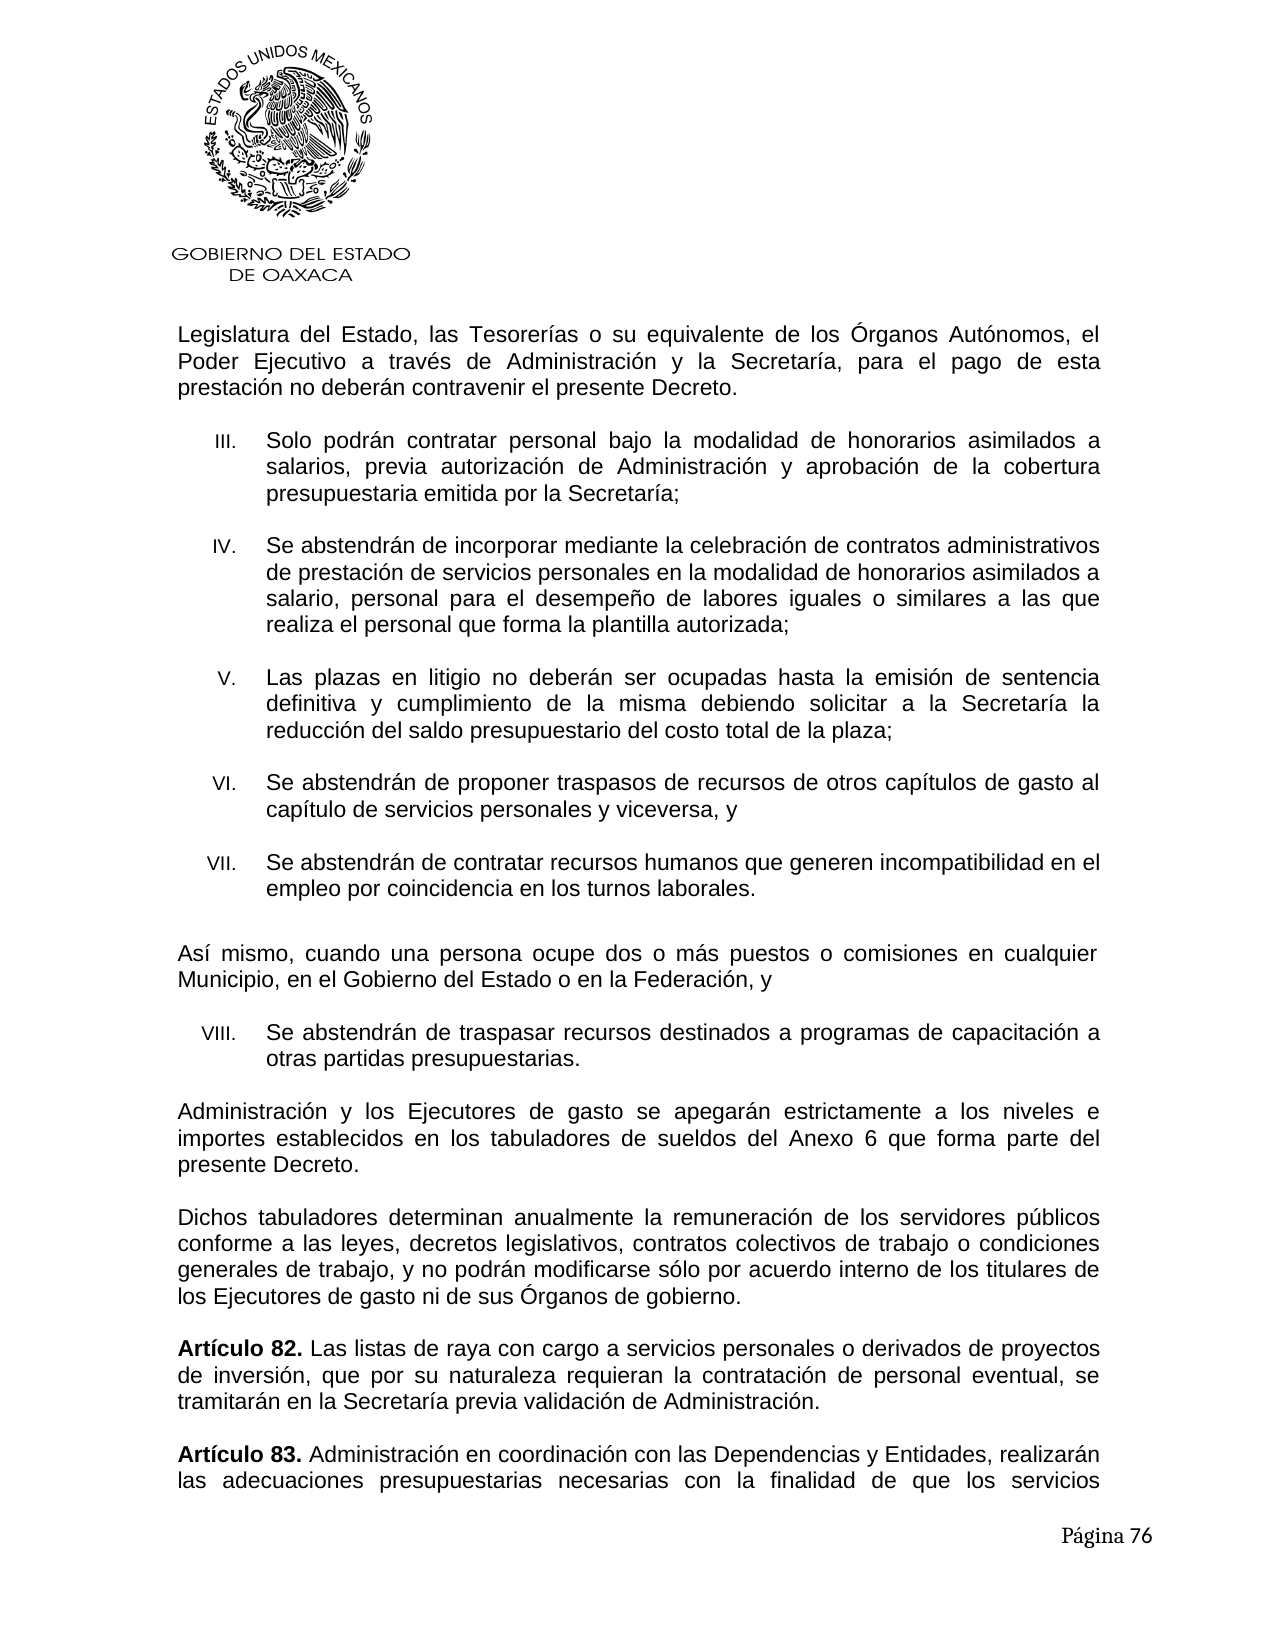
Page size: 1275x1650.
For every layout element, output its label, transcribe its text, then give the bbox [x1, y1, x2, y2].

picture [166, 39, 415, 287]
list Se abstendrán de incorporar mediante la celebración de contratos administrativos de prestación de servicios personales en la modalidad de honorarios asimilados a salario, personal para el desempeño de labores iguales o similares a las que realiza el personal que forma la plantilla autorizada; [236, 532, 1101, 638]
text Así mismo, cuando una persona ocupe dos o más puestos o comisiones en cualquier Municipio, en el Gobierno del Estado o en la Federación, y [177, 940, 1098, 993]
text Artículo 82. Las listas de raya con cargo a servicios personales o derivados de proyectos de inversión, que por su naturaleza requieran la contratación de personal eventual, se tramitarán en la Secretaría previa validación de Administración. [177, 1335, 1101, 1414]
list Se abstendrán de proponer traspasos de recursos de otros capítulos de gasto al capítulo de servicios personales y viceversa, y [236, 769, 1101, 822]
text Dichos tabuladores determinan anualmente la remuneración de los servidores públicos conforme a las leyes, decretos legislativos, contratos colectivos de trabajo o condiciones generales de trabajo, y no podrán modificarse sólo por acuerdo interno de los titulares de los Ejecutores de gasto ni de sus Órganos de gobierno. [177, 1203, 1101, 1309]
list Las plazas en litigio no deberán ser ocupadas hasta la emisión de sentencia definitiva y cumplimiento de la misma debiendo solicitar a la Secretaría la reducción del saldo presupuestario del costo total de la plaza; [236, 664, 1101, 743]
list Se abstendrán de contratar recursos humanos que generen incompatibilidad en el empleo por coincidencia en los turnos laborales. [236, 848, 1101, 901]
text Administración y los Ejecutores de gasto se apegarán estrictamente a los niveles e importes establecidos en los tabuladores de sueldos del Anexo 6 que forma parte del presente Decreto. [177, 1098, 1101, 1177]
list Solo podrán contratar personal bajo la modalidad de honorarios asimilados a salarios, previa autorización de Administración y aprobación de la cobertura presupuestaria emitida por la Secretaría; [236, 427, 1101, 506]
list Se abstendrán de traspasar recursos destinados a programas de capacitación a otras partidas presupuestarias. [236, 1019, 1101, 1072]
